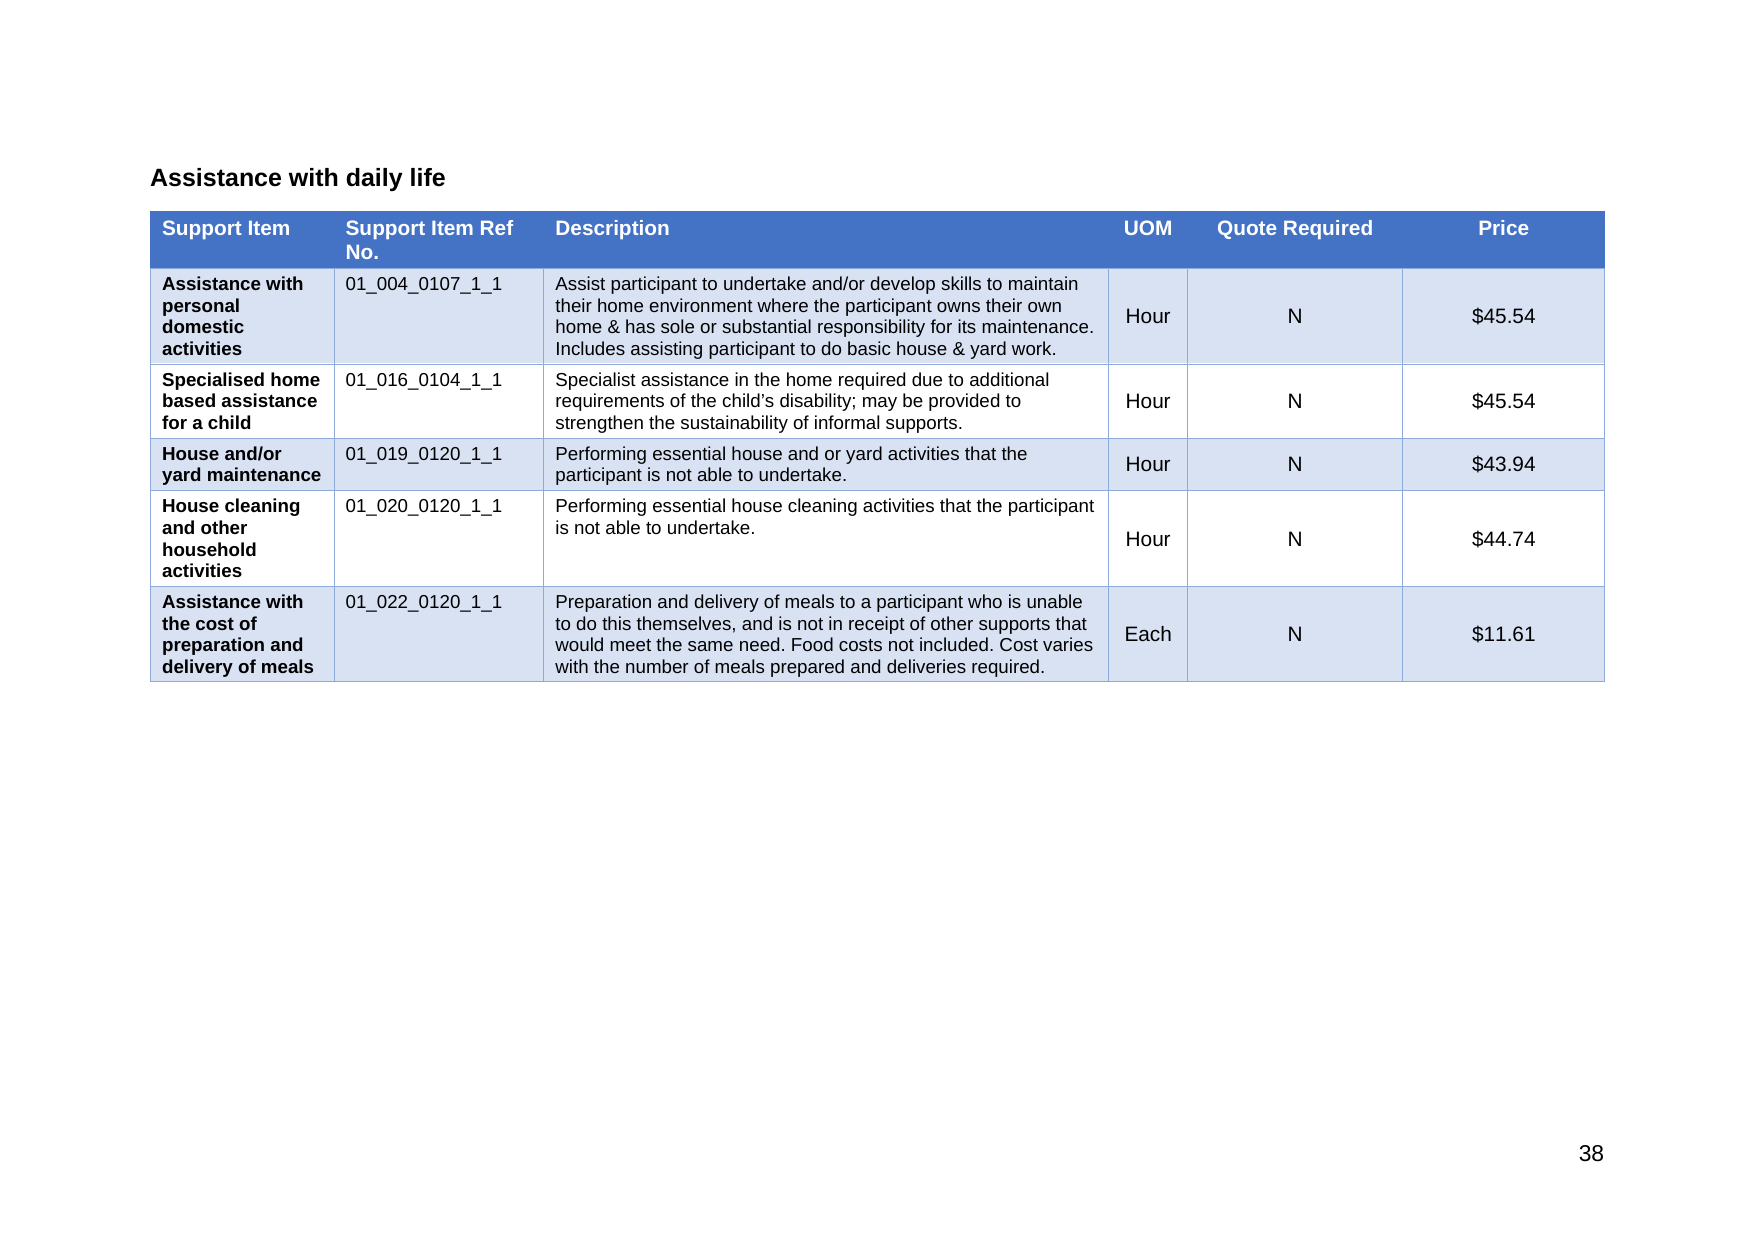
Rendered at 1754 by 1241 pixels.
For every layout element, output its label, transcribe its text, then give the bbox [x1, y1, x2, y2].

table_cell $45.54 [1403, 365, 1604, 437]
table_cell Performing essential house and or yard activities that the participant is not able to undertake. [544, 439, 1108, 490]
table_header Price [1403, 212, 1604, 268]
table_cell Hour [1109, 365, 1187, 437]
table_cell $45.54 [1403, 269, 1604, 363]
table_cell Assist participant to undertake and/or develop skills to maintain their home environment where the participant owns their own home & has sole or substantial responsibility for its maintenance. Includes assisting participant to do basic house & yard work. [544, 269, 1108, 363]
table_cell House and/or yard maintenance [151, 439, 334, 490]
table_header Support Item Ref No. [335, 212, 543, 268]
table_cell Each [1109, 587, 1187, 681]
table_cell Assistance with personal domestic activities [151, 269, 334, 363]
table_cell Specialist assistance in the home required due to additional requirements of the child’s disability; may be provided to strengthen the sustainability of informal supports. [544, 365, 1108, 437]
table_cell Hour [1109, 439, 1187, 490]
table_cell N [1188, 269, 1402, 363]
table_cell N [1188, 439, 1402, 490]
table_header Quote Required [1188, 212, 1402, 268]
table_cell N [1188, 365, 1402, 437]
table_cell N [1188, 491, 1402, 586]
table_header Support Item [151, 212, 334, 268]
table_cell N [1188, 587, 1402, 681]
table_cell $11.61 [1403, 587, 1604, 681]
table_cell 01_022_0120_1_1 [335, 587, 543, 681]
table_header Description [544, 212, 1108, 268]
table_cell 01_020_0120_1_1 [335, 491, 543, 586]
table_cell 01_004_0107_1_1 [335, 269, 543, 363]
table_cell Preparation and delivery of meals to a participant who is unable to do this themselves, and is not in receipt of other supports that would meet the same need. Food costs not included. Cost varies with the number of meals prepared and deliveries required. [544, 587, 1108, 681]
table_cell 01_019_0120_1_1 [335, 439, 543, 490]
table_cell $43.94 [1403, 439, 1604, 490]
table_cell Specialised home based assistance for a child [151, 365, 334, 437]
table_header UOM [1109, 212, 1187, 268]
table_cell Assistance with the cost of preparation and delivery of meals [151, 587, 334, 681]
table_cell Performing essential house cleaning activities that the participant is not able to undertake. [544, 491, 1108, 586]
table_cell $44.74 [1403, 491, 1604, 586]
table_cell House cleaning and other household activities [151, 491, 334, 586]
subtitle Assistance with daily life [150, 162, 1604, 191]
table_cell Hour [1109, 269, 1187, 363]
table_cell 01_016_0104_1_1 [335, 365, 543, 437]
table_cell Hour [1109, 491, 1187, 586]
